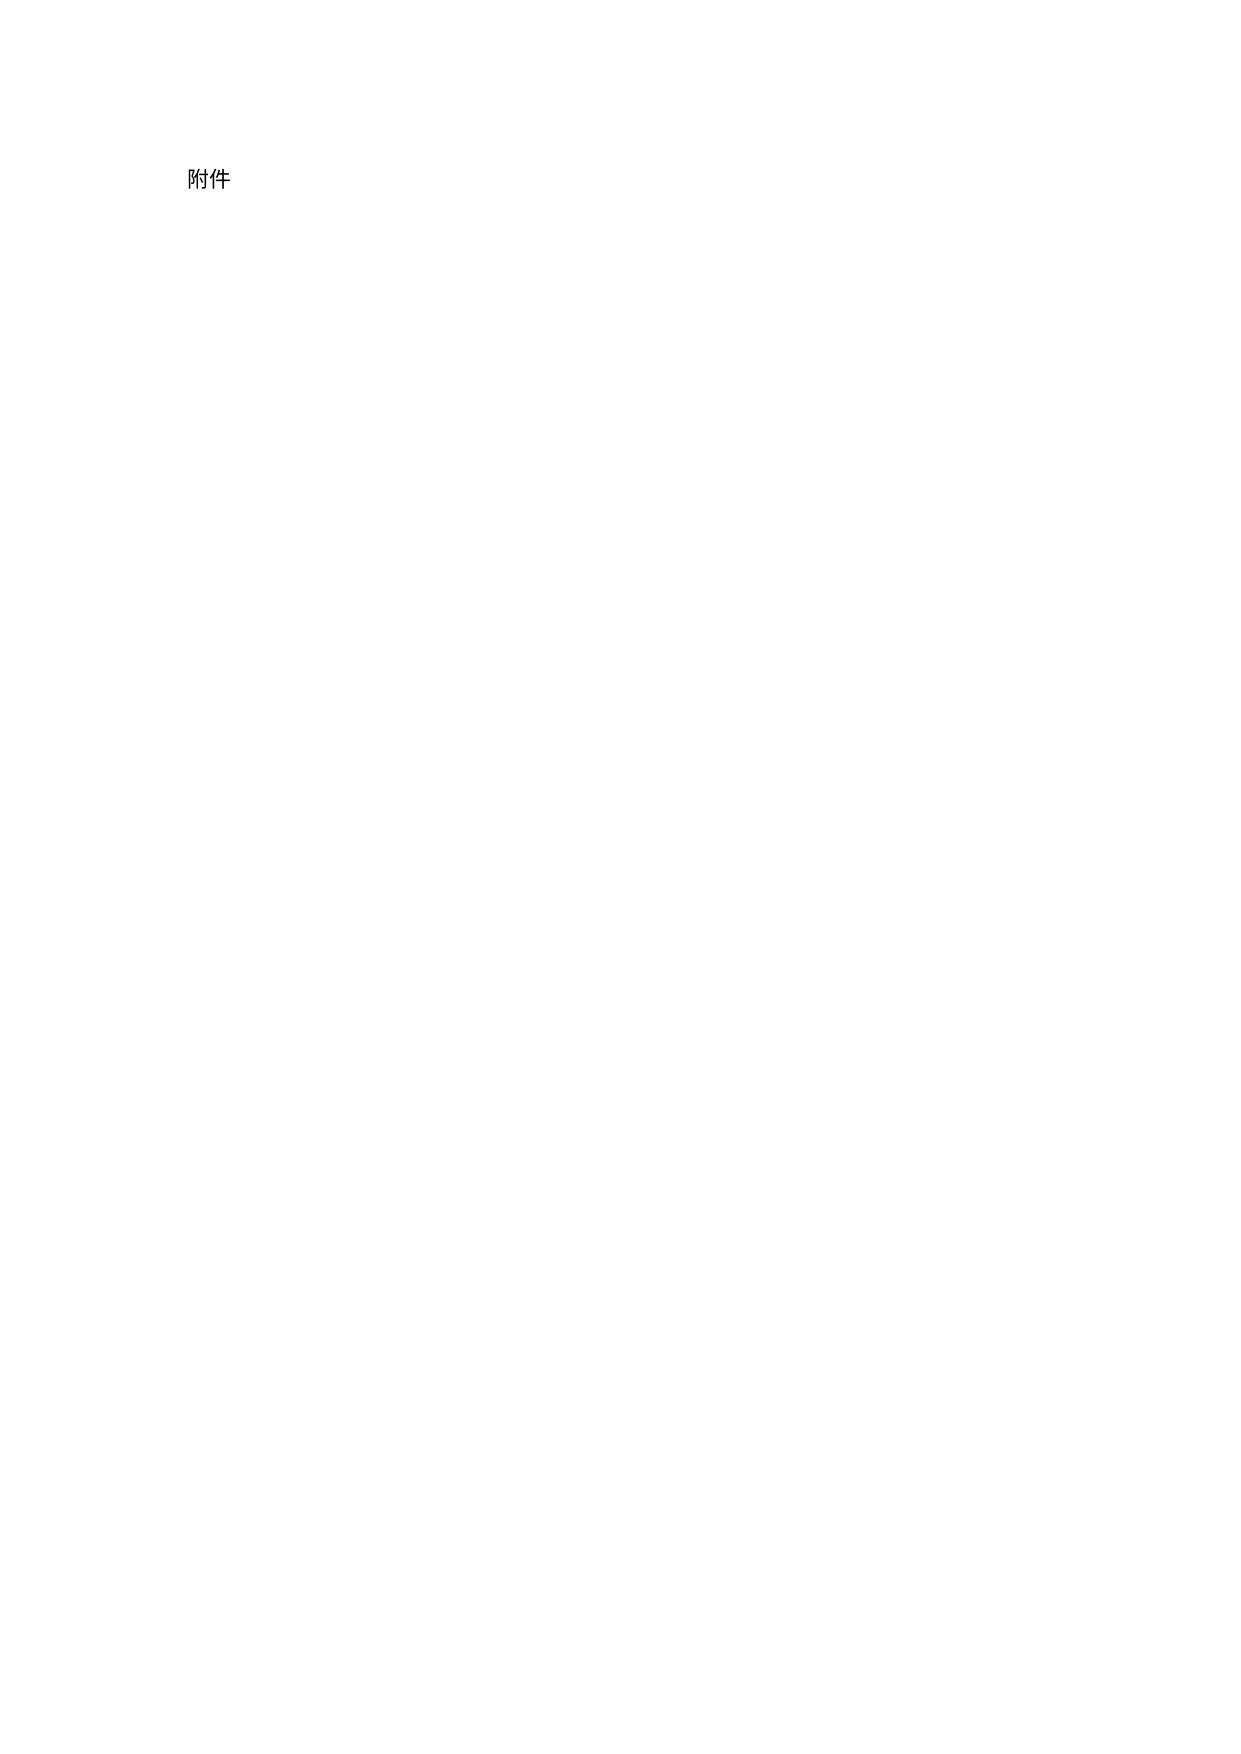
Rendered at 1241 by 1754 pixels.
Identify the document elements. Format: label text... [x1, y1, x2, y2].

text 附件 [187, 162, 1053, 194]
